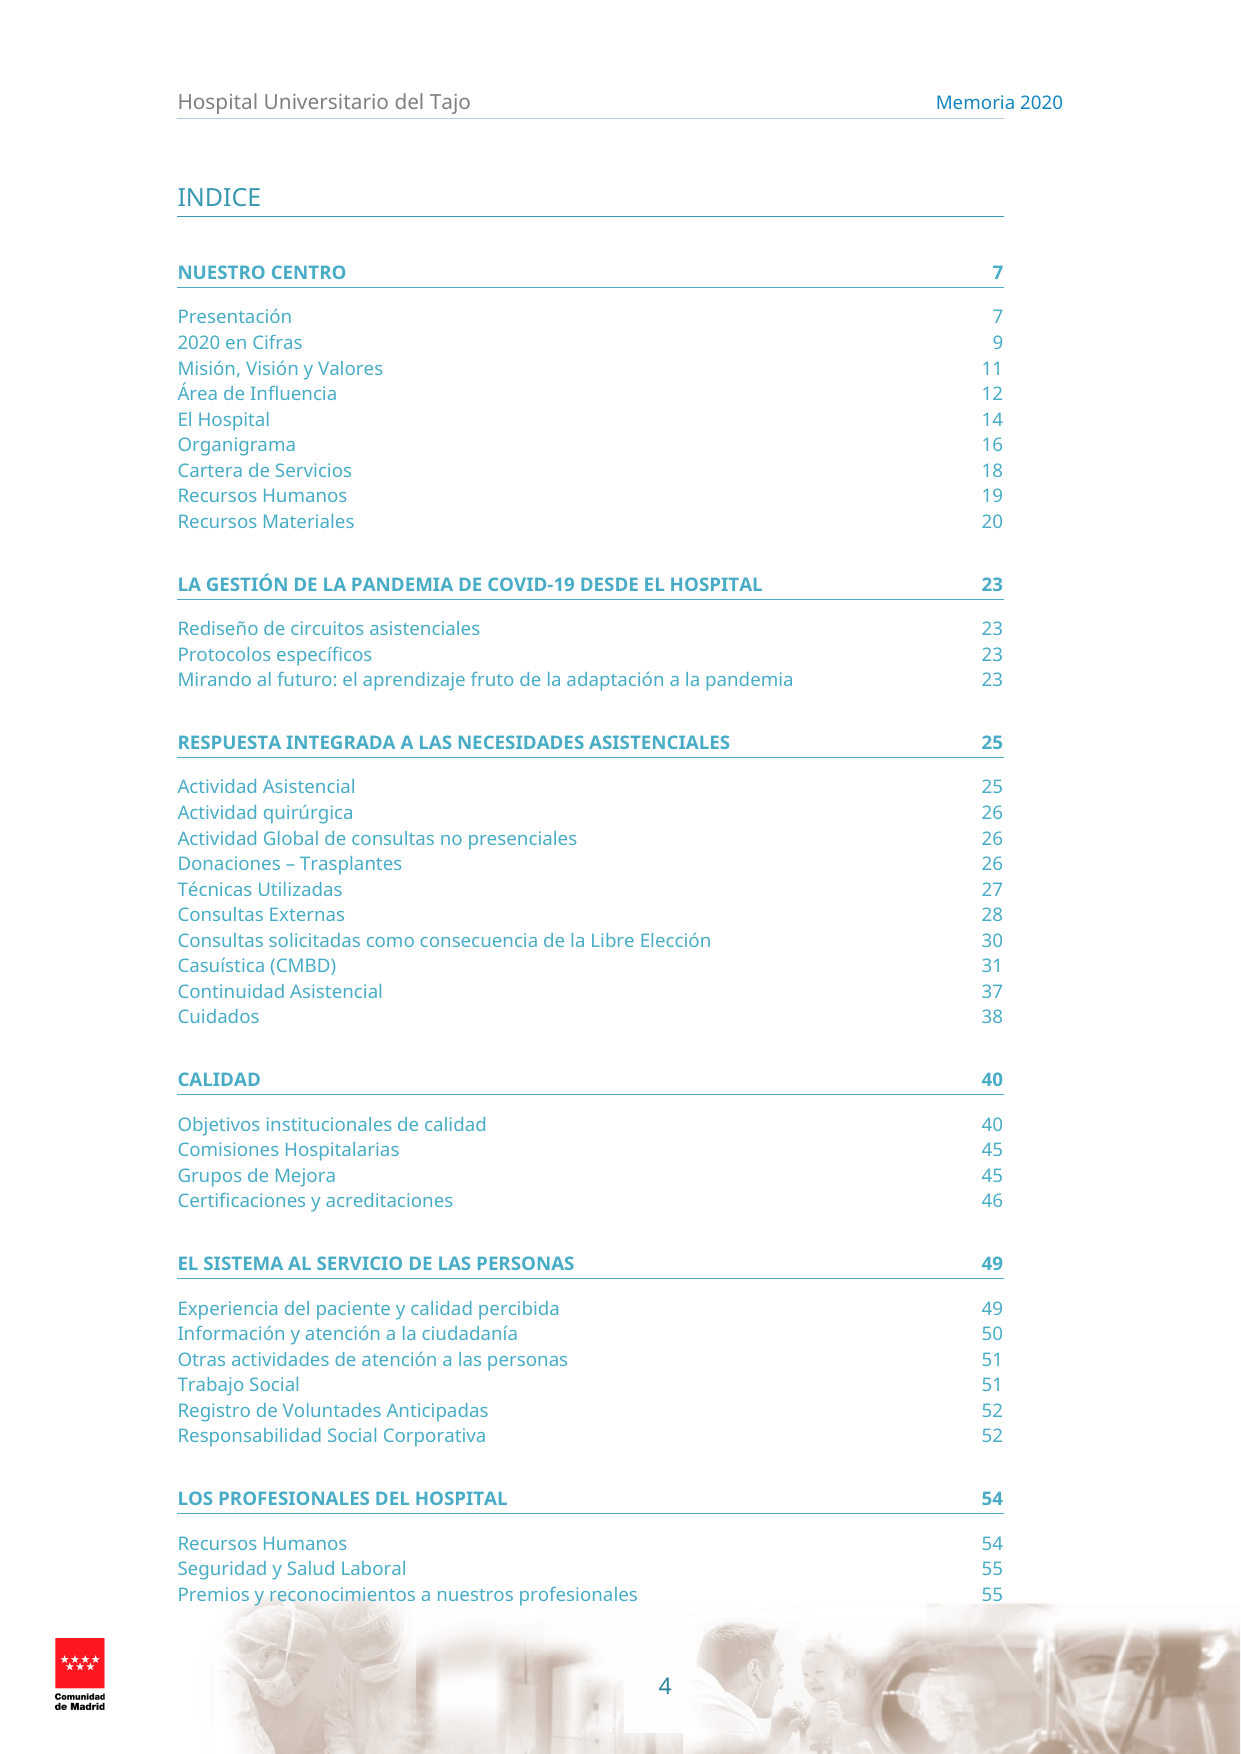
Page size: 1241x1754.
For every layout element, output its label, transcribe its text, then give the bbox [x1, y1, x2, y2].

text Certificaciones y acreditaciones 46 [177, 1187, 1004, 1213]
text Mirando al futuro: el aprendizaje fruto de la adaptación a la pandemia 23 [177, 666, 1004, 692]
text Técnicas Utilizadas 27 [177, 876, 1004, 901]
text 2020 en Cifras 9 [177, 329, 1004, 355]
text Registro de Voluntades Anticipadas 52 [177, 1397, 1004, 1422]
text Calidad 40 [177, 1067, 1004, 1094]
text Actividad quirúrgica 26 [177, 799, 1004, 825]
text Respuesta Integrada a las Necesidades Asistenciales 25 [177, 729, 1004, 757]
text Cuidados 38 [177, 1003, 1004, 1029]
text Organigrama 16 [177, 431, 1004, 457]
text Consultas solicitadas como consecuencia de la Libre Elección 30 [177, 927, 1004, 952]
text Experiencia del paciente y calidad percibida 49 [177, 1295, 1004, 1320]
text NUESTRO CENTRO 7 [177, 259, 1004, 287]
text INDICE [177, 180, 1004, 216]
text Objetivos institucionales de calidad 40 [177, 1111, 1004, 1136]
text Área de Influencia 12 [177, 380, 1004, 406]
text Rediseño de circuitos asistenciales 23 [177, 615, 1004, 641]
text Trabajo Social 51 [177, 1371, 1004, 1397]
text Actividad Asistencial 25 [177, 774, 1004, 799]
text LA GESTIÓN DE LA PANDEMIA DE COVID-19 DESDE EL HOSPITAL 23 [177, 571, 1004, 599]
text Misión, Visión y Valores 11 [177, 355, 1004, 380]
text Seguridad y Salud Laboral 55 [177, 1555, 1004, 1581]
text Premios y reconocimientos a nuestros profesionales 55 [177, 1581, 1004, 1606]
text El Hospital 14 [177, 406, 1004, 431]
text Donaciones – Trasplantes 26 [177, 850, 1004, 876]
text Presentación 7 [177, 304, 1004, 329]
text Los Profesionales del Hospital 54 [177, 1486, 1004, 1513]
text Casuística (CMBD) 31 [177, 952, 1004, 978]
text Continuidad Asistencial 37 [177, 978, 1004, 1003]
text Actividad Global de consultas no presenciales 26 [177, 825, 1004, 850]
text Responsabilidad Social Corporativa 52 [177, 1422, 1004, 1448]
text Protocolos específicos 23 [177, 641, 1004, 666]
text Comisiones Hospitalarias 45 [177, 1136, 1004, 1162]
text Recursos Humanos 54 [177, 1530, 1004, 1555]
text Otras actividades de atención a las personas 51 [177, 1346, 1004, 1371]
text El Sistema al Servicio de las Personas 49 [177, 1251, 1004, 1278]
text Recursos Materiales 20 [177, 508, 1004, 533]
text Recursos Humanos 19 [177, 482, 1004, 508]
text Grupos de Mejora 45 [177, 1162, 1004, 1187]
text Cartera de Servicios 18 [177, 457, 1004, 482]
text Información y atención a la ciudadanía 50 [177, 1320, 1004, 1346]
picture [38, 1595, 1241, 1754]
text Consultas Externas 28 [177, 901, 1004, 927]
